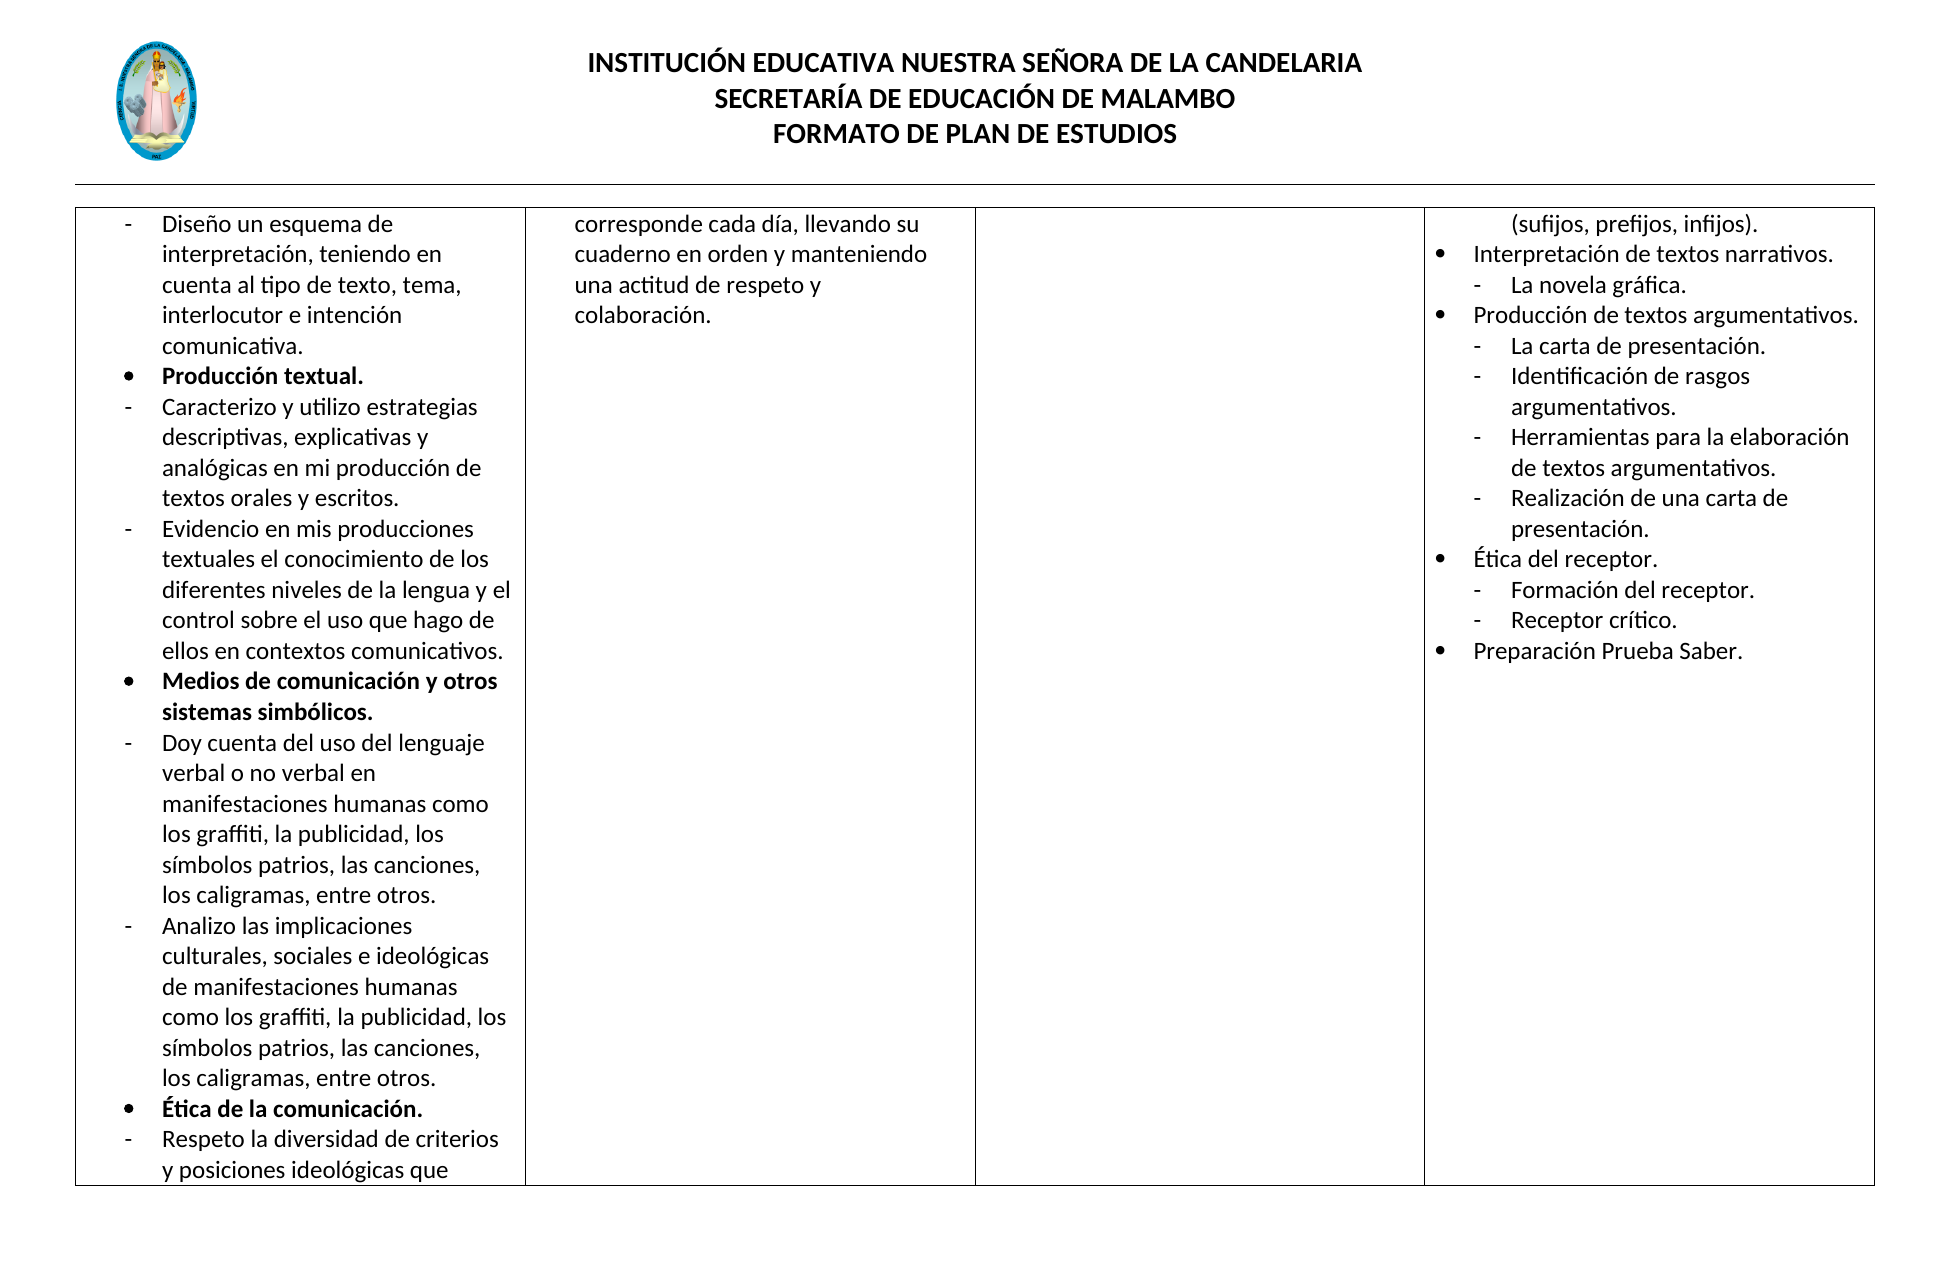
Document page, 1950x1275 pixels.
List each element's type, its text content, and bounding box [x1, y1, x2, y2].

picture [110, 41, 203, 166]
picture [124, 49, 189, 152]
